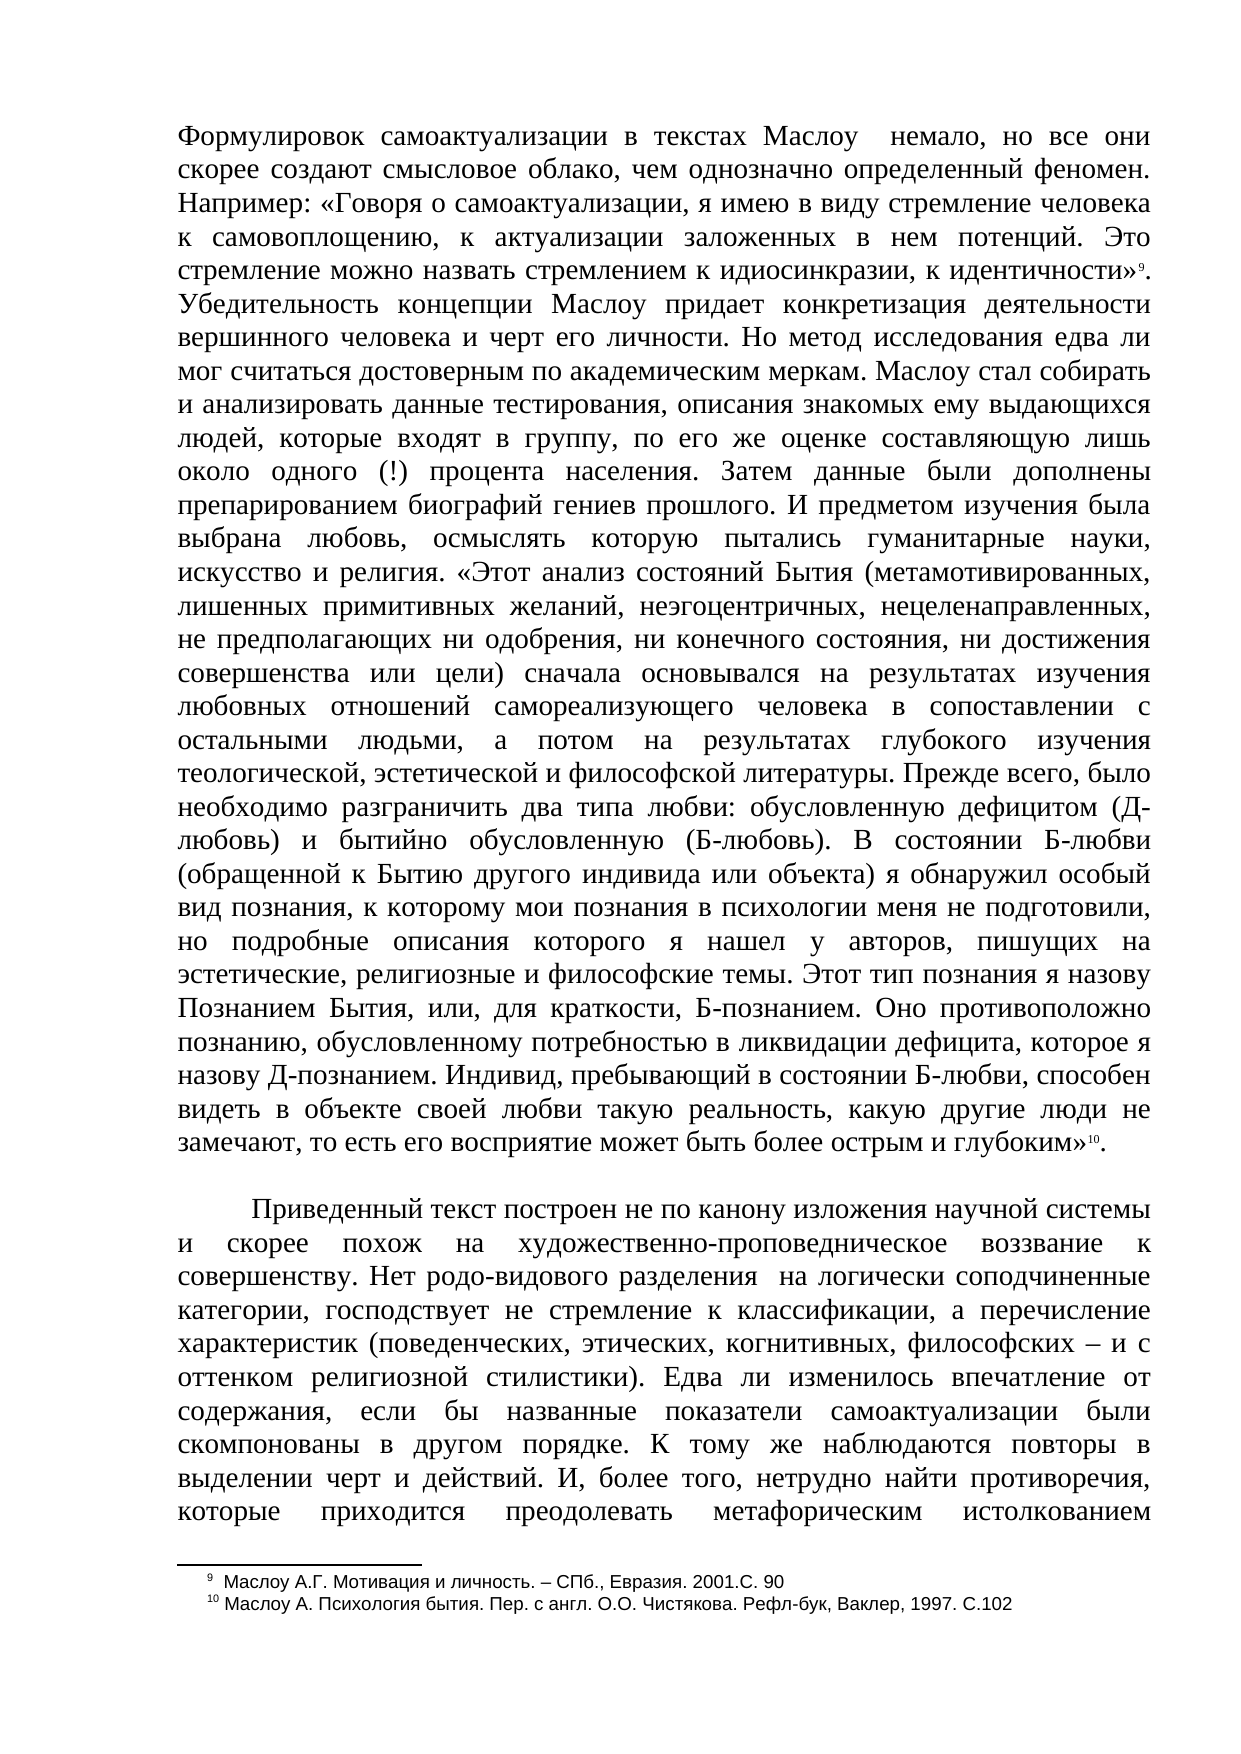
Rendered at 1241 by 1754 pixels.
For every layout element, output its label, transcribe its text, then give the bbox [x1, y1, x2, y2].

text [177, 1191, 1152, 1527]
text Формулировок самоактуализации в текстах Маслоу немало, но все они скорее создают смысловое облако, чем однозначно определенный феномен. Например: «Говоря о самоактуализации, я имею в виду стремление человека к самовоплощению, к актуализации заложенных в нем потенций. Это стремление можно назвать стремлением к идиосинкразии, к идентичности». Убедительность концепции Маслоу придает конкретизация деятельности вершинного человека и черт его личности. Но метод исследования едва ли мог считаться достоверным по академическим меркам. Маслоу стал собирать и анализировать данные тестирования, описания знакомых ему выдающихся людей, которые входят в группу, по его же оценке составляющую лишь около одного (!) процента населения. Затем данные были дополнены препарированием биографий гениев прошлого. И предметом изучения была выбрана любовь, осмыслять которую пытались гуманитарные науки, искусство и религия. «Этот анализ состояний Бытия (метамотивированных, лишенных примитивных желаний, неэгоцентричных, нецеленаправленных, не предполагающих ни одобрения, ни конечного состояния, ни достижения совершенства или цели) сначала основывался на результатах изучения любовных отношений самореализующего человека в сопоставлении с остальными людьми, а потом на результатах глубокого изучения теологической, эстетической и философской литературы. Прежде всего, было необходимо разграничить два типа любви: обусловленную дефицитом (Д-любовь) и бытийно обусловленную (Б-любовь). В состоянии Б-любви (обращенной к Бытию другого индивида или объекта) я обнаружил особый вид познания, к которому мои познания в психологии меня не подготовили, но подробные описания которого я нашел у авторов, пишущих на эстетические, религиозные и философские темы. Этот тип познания я назову Познанием Бытия, или, для краткости, Б-познанием. Оно противоположно познанию, обусловленному потребностью в ликвидации дефицита, которое я назову Д-познанием. Индивид, пребывающий в состоянии Б-любви, способен видеть в объекте своей любви такую реальность, какую другие люди не замечают, то есть его восприятие может быть более острым и глубоким». [177, 118, 1152, 1158]
